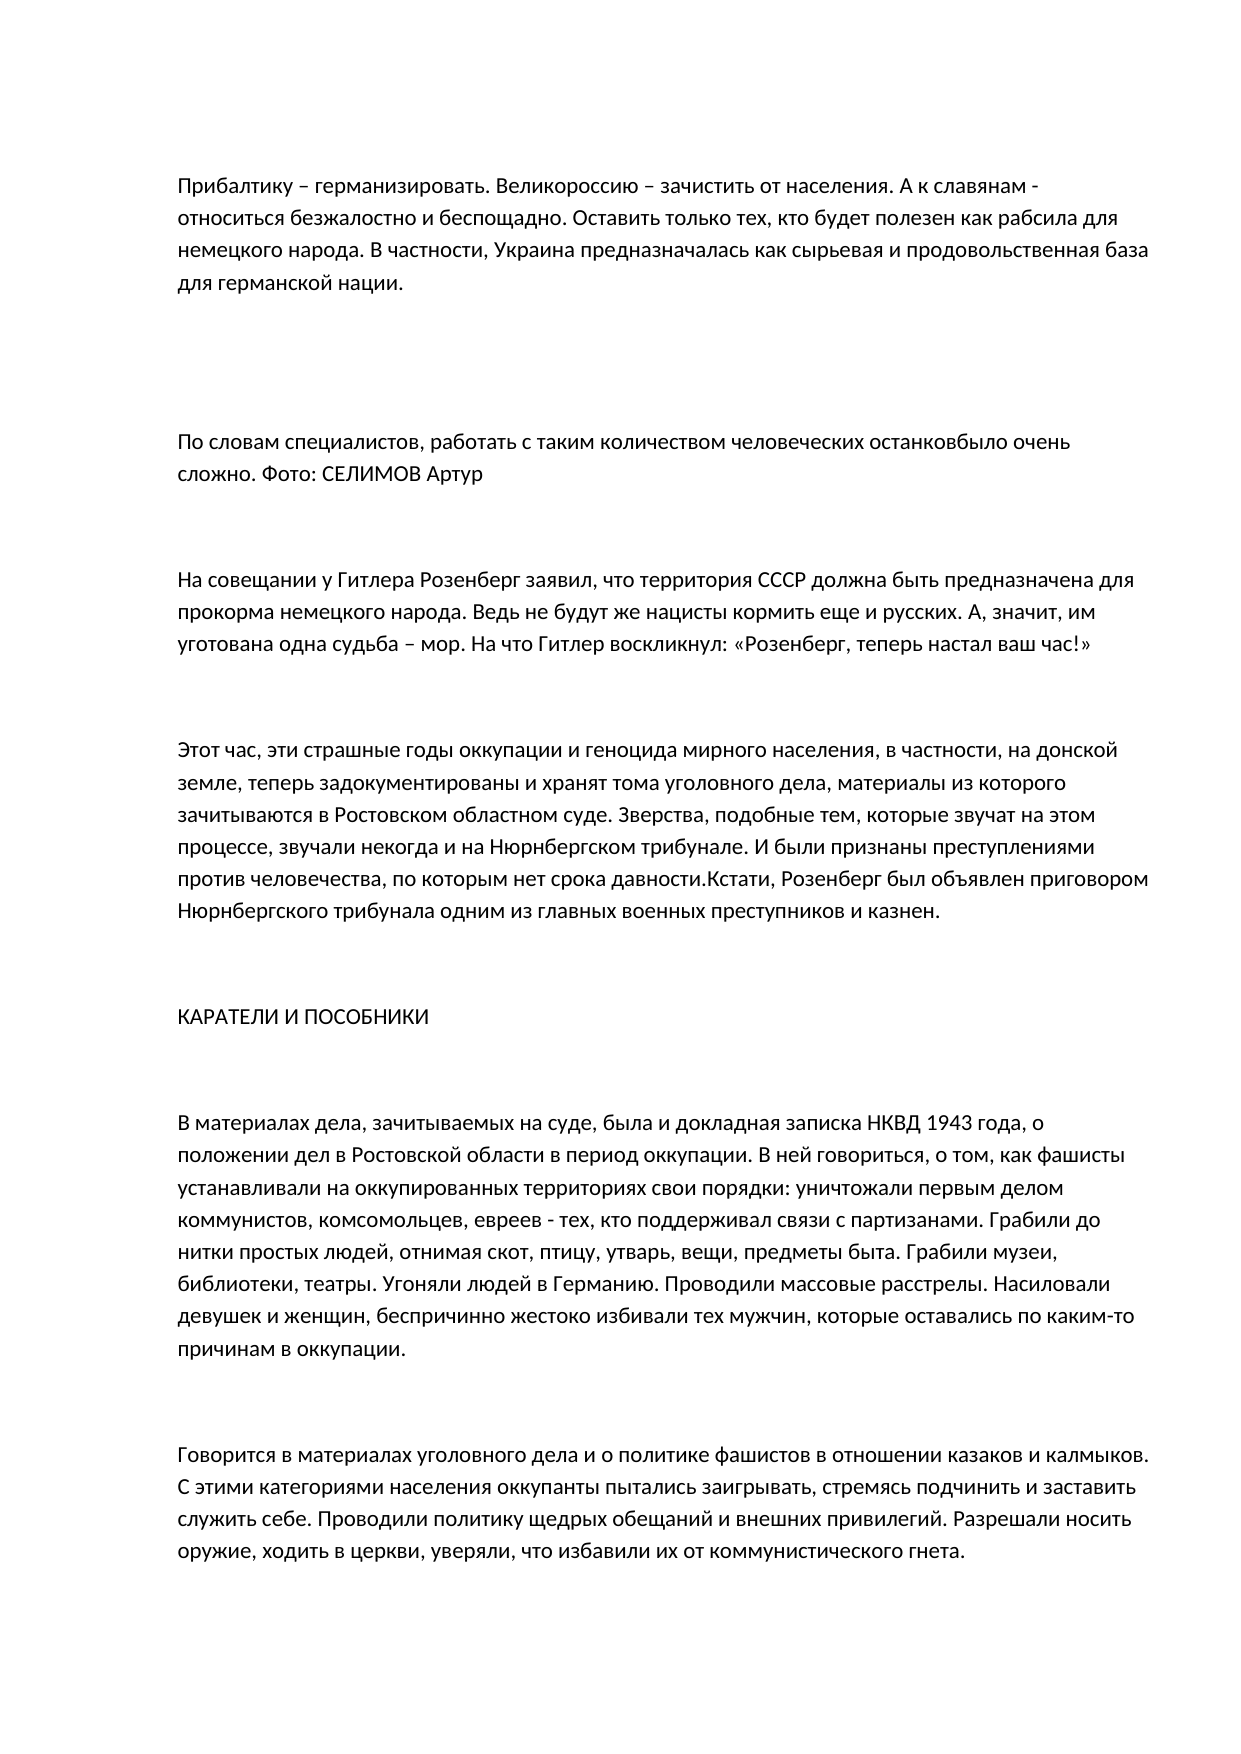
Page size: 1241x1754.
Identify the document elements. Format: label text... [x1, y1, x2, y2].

text По словам специалистов, работать с таким количеством человеческих останковбыло очень сложно. Фото: СЕЛИМОВ Артур [177, 427, 1152, 487]
text КАРАТЕЛИ И ПОСОБНИКИ [177, 1002, 1152, 1030]
text Этот час, эти страшные годы оккупации и геноцида мирного населения, в частности, на донской земле, теперь задокументированы и хранят тома уголовного дела, материалы из которого зачитываются в Ростовском областном суде. Зверства, подобные тем, которые звучат на этом процессе, звучали некогда и на Нюрнбергском трибунале. И были признаны преступлениями против человечества, по которым нет срока давности.Кстати, Розенберг был объявлен приговором Нюрнбергского трибунала одним из главных военных преступников и казнен. [177, 735, 1152, 924]
text В материалах дела, зачитываемых на суде, была и докладная записка НКВД 1943 года, о положении дел в Ростовской области в период оккупации. В ней говориться, о том, как фашисты устанавливали на оккупированных территориях свои порядки: уничтожали первым делом коммунистов, комсомольцев, евреев - тех, кто поддерживал связи с партизанами. Грабили до нитки простых людей, отнимая скот, птицу, утварь, вещи, предметы быта. Грабили музеи, библиотеки, театры. Угоняли людей в Германию. Проводили массовые расстрелы. Насиловали девушек и женщин, беспричинно жестоко избивали тех мужчин, которые оставались по каким-то причинам в оккупации. [177, 1108, 1152, 1362]
text На совещании у Гитлера Розенберг заявил, что территория СССР должна быть предназначена для прокорма немецкого народа. Ведь не будут же нацисты кормить еще и русских. А, значит, им уготована одна судьба – мор. На что Гитлер воскликнул: «Розенберг, теперь настал ваш час!» [177, 565, 1152, 657]
text Прибалтику – германизировать. Великороссию – зачистить от населения. А к славянам - относиться безжалостно и беспощадно. Оставить только тех, кто будет полезен как рабсила для немецкого народа. В частности, Украина предназначалась как сырьевая и продовольственная база для германской нации. [177, 171, 1152, 296]
text Говорится в материалах уголовного дела и о политике фашистов в отношении казаков и калмыков. С этими категориями населения оккупанты пытались заигрывать, стремясь подчинить и заставить служить себе. Проводили политику щедрых обещаний и внешних привилегий. Разрешали носить оружие, ходить в церкви, уверяли, что избавили их от коммунистического гнета. [177, 1440, 1152, 1564]
